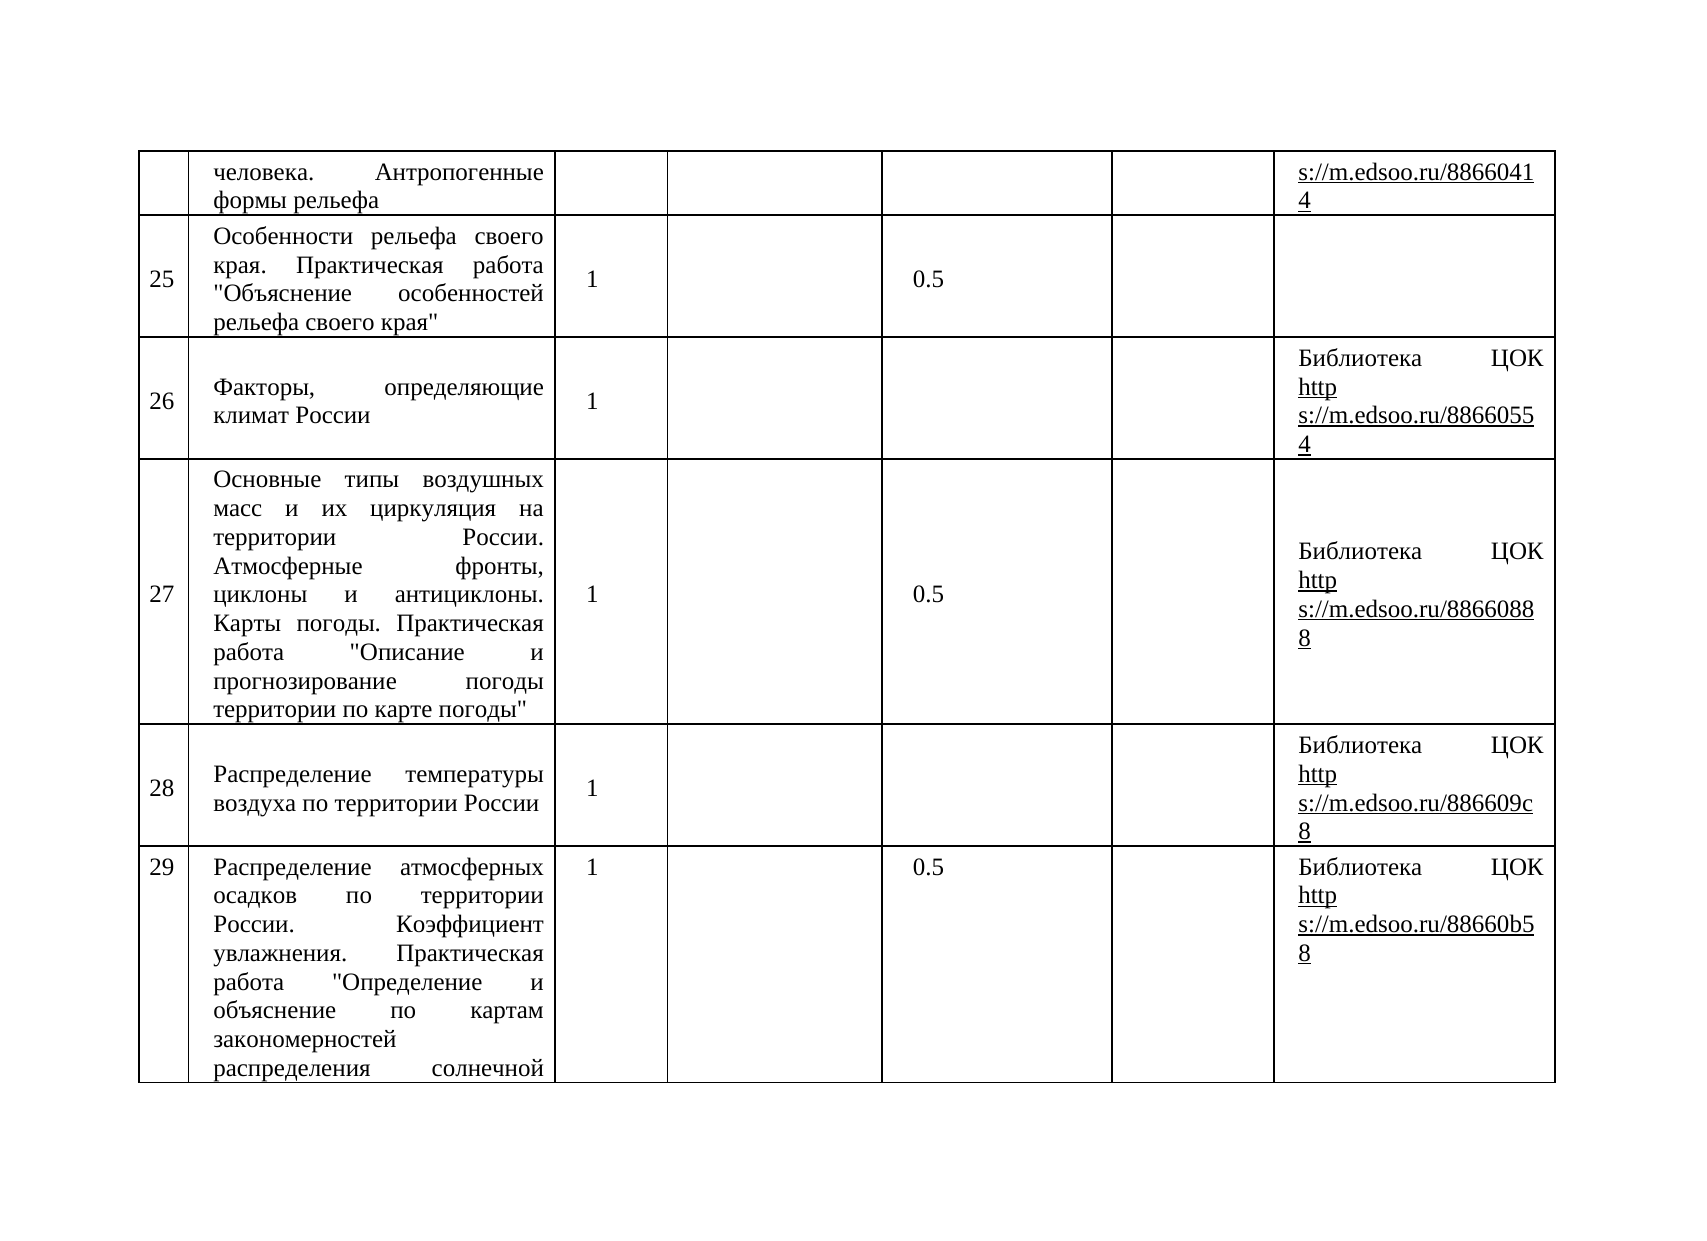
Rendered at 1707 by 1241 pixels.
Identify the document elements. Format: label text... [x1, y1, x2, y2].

table_cell 0.5 [883, 216, 1111, 336]
table_cell [1275, 216, 1554, 336]
table_cell 1 [556, 725, 667, 845]
table_cell [668, 847, 881, 1082]
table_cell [189, 152, 554, 214]
table_cell 27 [140, 460, 188, 723]
table_cell Факторы, определяющие климат России [189, 338, 554, 458]
table_cell 28 [140, 725, 188, 845]
table_cell 1 [556, 216, 667, 336]
table_cell 1 [556, 847, 667, 1082]
table_cell [883, 152, 1111, 214]
table_cell [668, 216, 881, 336]
table_cell [1113, 216, 1273, 336]
table_cell Распределение температуры воздуха по территории России [189, 725, 554, 845]
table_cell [1275, 152, 1554, 214]
table_cell [668, 152, 881, 214]
table_cell 0.5 [883, 460, 1111, 723]
table_cell [1113, 460, 1273, 723]
table_cell [1113, 338, 1273, 458]
table_cell Особенности рельефа своего края. Практическая работа "Объяснение особенностей рельефа своего края" [189, 216, 554, 336]
table_cell Библиотека ЦОК https://m.edsoo.ru/88660554 [1275, 338, 1554, 458]
table_cell [1113, 725, 1273, 845]
table_cell [668, 338, 881, 458]
table_cell Библиотека ЦОК https://m.edsoo.ru/886609c8 [1275, 725, 1554, 845]
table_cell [189, 847, 554, 1082]
table_cell 1 [556, 338, 667, 458]
table_cell 1 [556, 460, 667, 723]
table_cell 29 [140, 847, 188, 1082]
table_cell 24 [140, 152, 188, 214]
table_cell [1113, 152, 1273, 214]
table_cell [1275, 847, 1554, 1082]
table_cell Основные типы воздушных масс и их циркуляция на территории России. Атмосферные фронты, циклоны и антициклоны. Карты погоды. Практическая работа "Описание и прогнозирование погоды территории по карте погоды" [189, 460, 554, 723]
table_cell Библиотека ЦОК https://m.edsoo.ru/88660888 [1275, 460, 1554, 723]
table_cell [668, 725, 881, 845]
table_cell 0.5 [883, 847, 1111, 1082]
table_cell 26 [140, 338, 188, 458]
table_cell 1 [556, 152, 667, 214]
table_cell [883, 725, 1111, 845]
table_cell [1113, 847, 1273, 1082]
table_cell 25 [140, 216, 188, 336]
table_cell [883, 338, 1111, 458]
table_cell [668, 460, 881, 723]
